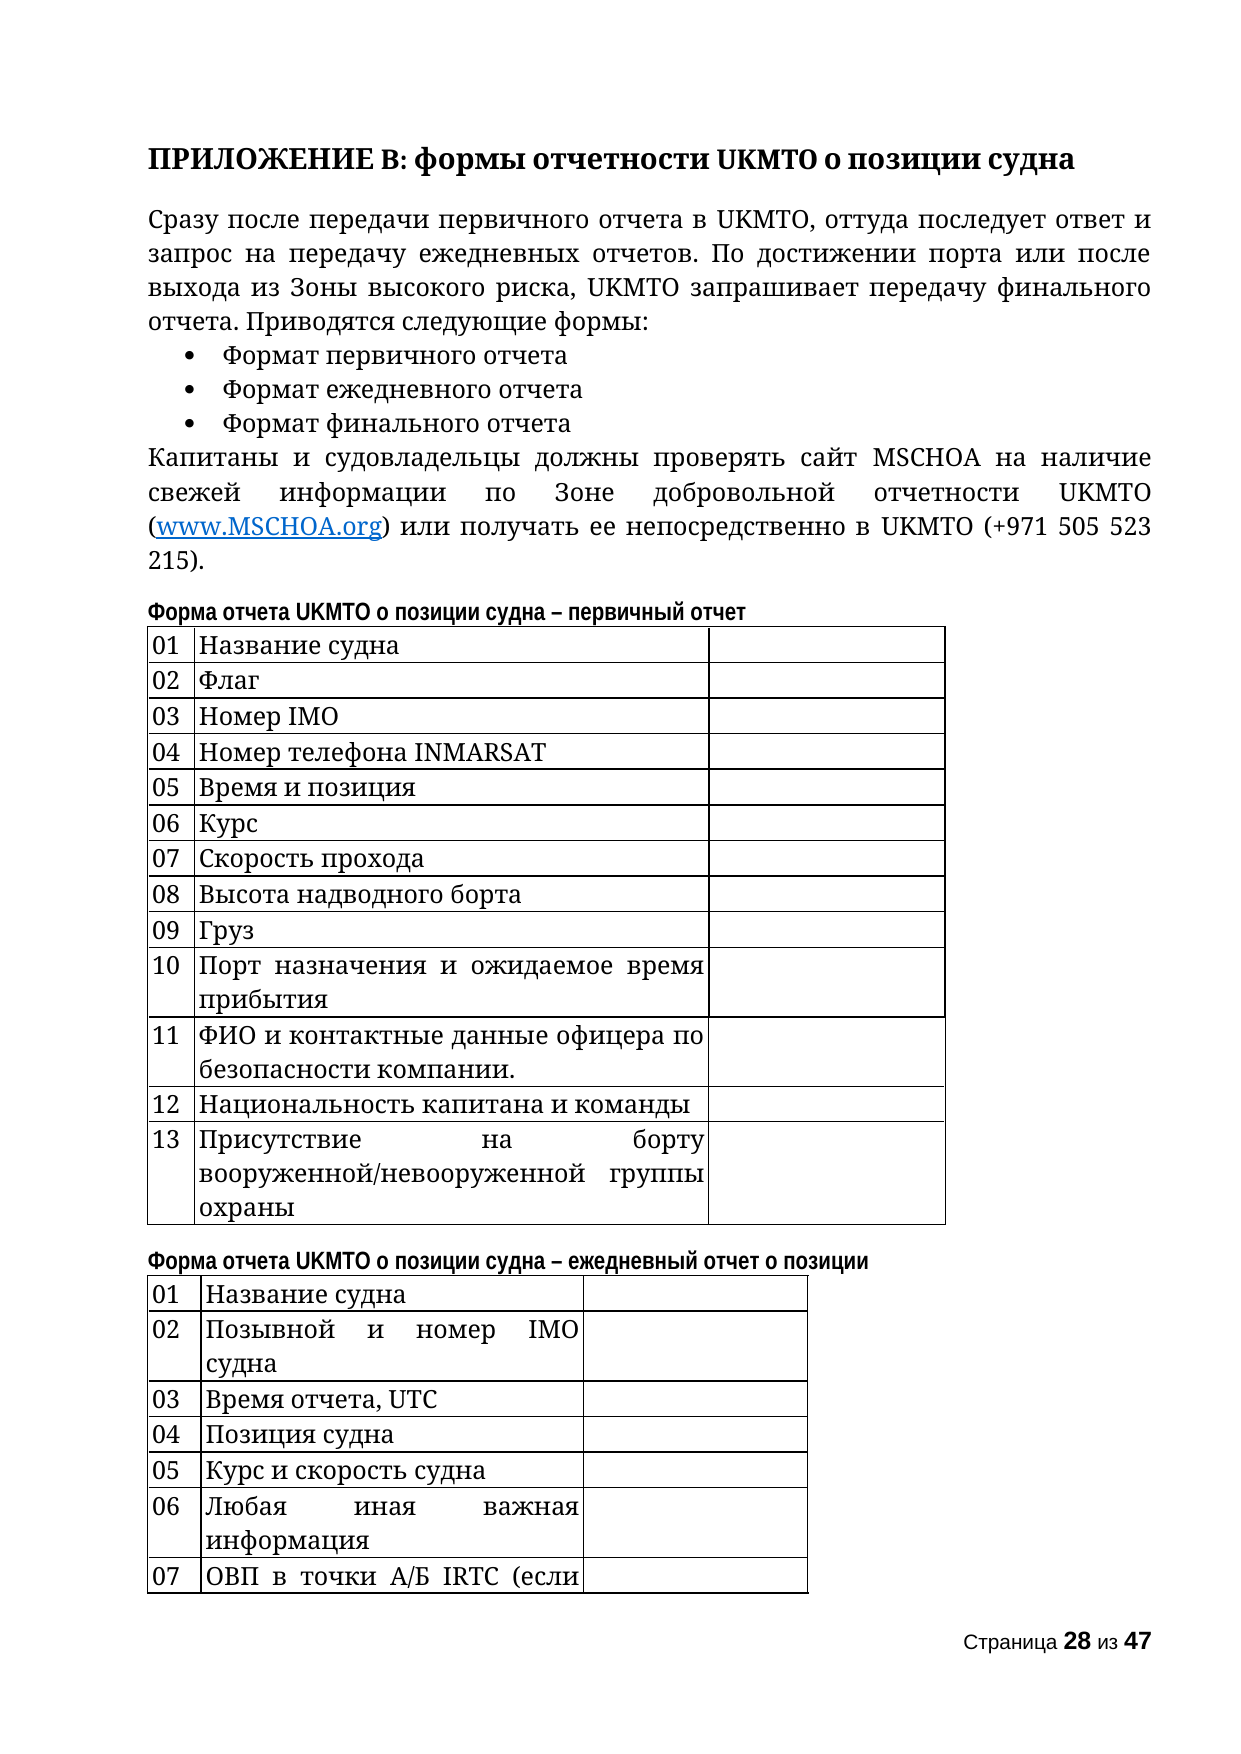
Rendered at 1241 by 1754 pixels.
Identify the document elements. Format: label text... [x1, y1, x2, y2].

table_cell [941, 1086, 945, 1121]
table_cell [709, 1121, 945, 1224]
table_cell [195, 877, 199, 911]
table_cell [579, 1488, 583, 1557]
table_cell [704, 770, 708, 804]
table_cell [803, 1558, 807, 1592]
table_cell [803, 1382, 807, 1416]
table_cell 13 [148, 1122, 194, 1224]
table_cell 10 [148, 948, 194, 1016]
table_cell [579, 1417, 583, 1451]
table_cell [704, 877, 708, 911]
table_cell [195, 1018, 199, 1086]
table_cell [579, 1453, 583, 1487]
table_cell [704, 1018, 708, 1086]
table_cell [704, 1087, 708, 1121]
table_cell [709, 1087, 713, 1121]
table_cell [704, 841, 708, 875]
list Формат финального отчета [185, 406, 1152, 440]
subtitle Форма отчета UKMTO о позиции судна – ежедневный отчет о позиции [148, 1246, 1152, 1275]
table_cell 02 [148, 1311, 200, 1380]
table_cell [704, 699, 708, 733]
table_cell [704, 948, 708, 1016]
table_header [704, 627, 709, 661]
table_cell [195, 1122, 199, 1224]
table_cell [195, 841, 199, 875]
table_cell [584, 1488, 807, 1557]
table_cell 11 [148, 1017, 194, 1086]
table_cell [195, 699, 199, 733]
table_cell [709, 1018, 945, 1086]
table_cell [710, 948, 944, 1016]
list Формат ежедневного отчета [185, 372, 1152, 406]
table_cell [803, 1417, 807, 1451]
list Формат первичного отчета [185, 338, 1152, 372]
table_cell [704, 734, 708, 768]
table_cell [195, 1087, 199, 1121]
table_header [803, 1276, 807, 1310]
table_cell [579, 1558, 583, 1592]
table_cell [803, 1453, 807, 1487]
text Капитаны и судовладельцы должны проверять сайт MSCHOA на наличие свежей информации по Зоне добровольной отчетности UKMTO (www.MSCHOA.org) или получать ее непосредственно в UKMTO (+971 505 523 215). [148, 440, 1152, 576]
table_cell 12 [148, 1087, 194, 1121]
text Сразу после передачи первичного отчета в UKMTO, оттуда последует ответ и запрос на передачу ежедневных отчетов. По достижении порта или после выхода из Зоны высокого риска, UKMTO запрашивает передачу финального отчета. Приводятся следующие формы: [148, 202, 1152, 338]
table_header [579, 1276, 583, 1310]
subtitle Форма отчета UKMTO о позиции судна – первичный отчет [148, 597, 1152, 626]
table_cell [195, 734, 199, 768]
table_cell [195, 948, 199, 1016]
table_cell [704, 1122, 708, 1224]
table_cell 06 [148, 1488, 200, 1557]
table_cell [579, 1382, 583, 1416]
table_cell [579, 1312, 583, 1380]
subtitle ПРИЛОЖЕНИЕ B: формы отчетности UKMTO о позиции судна [148, 143, 1152, 177]
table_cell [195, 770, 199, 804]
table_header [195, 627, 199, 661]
table_cell [584, 1312, 807, 1380]
